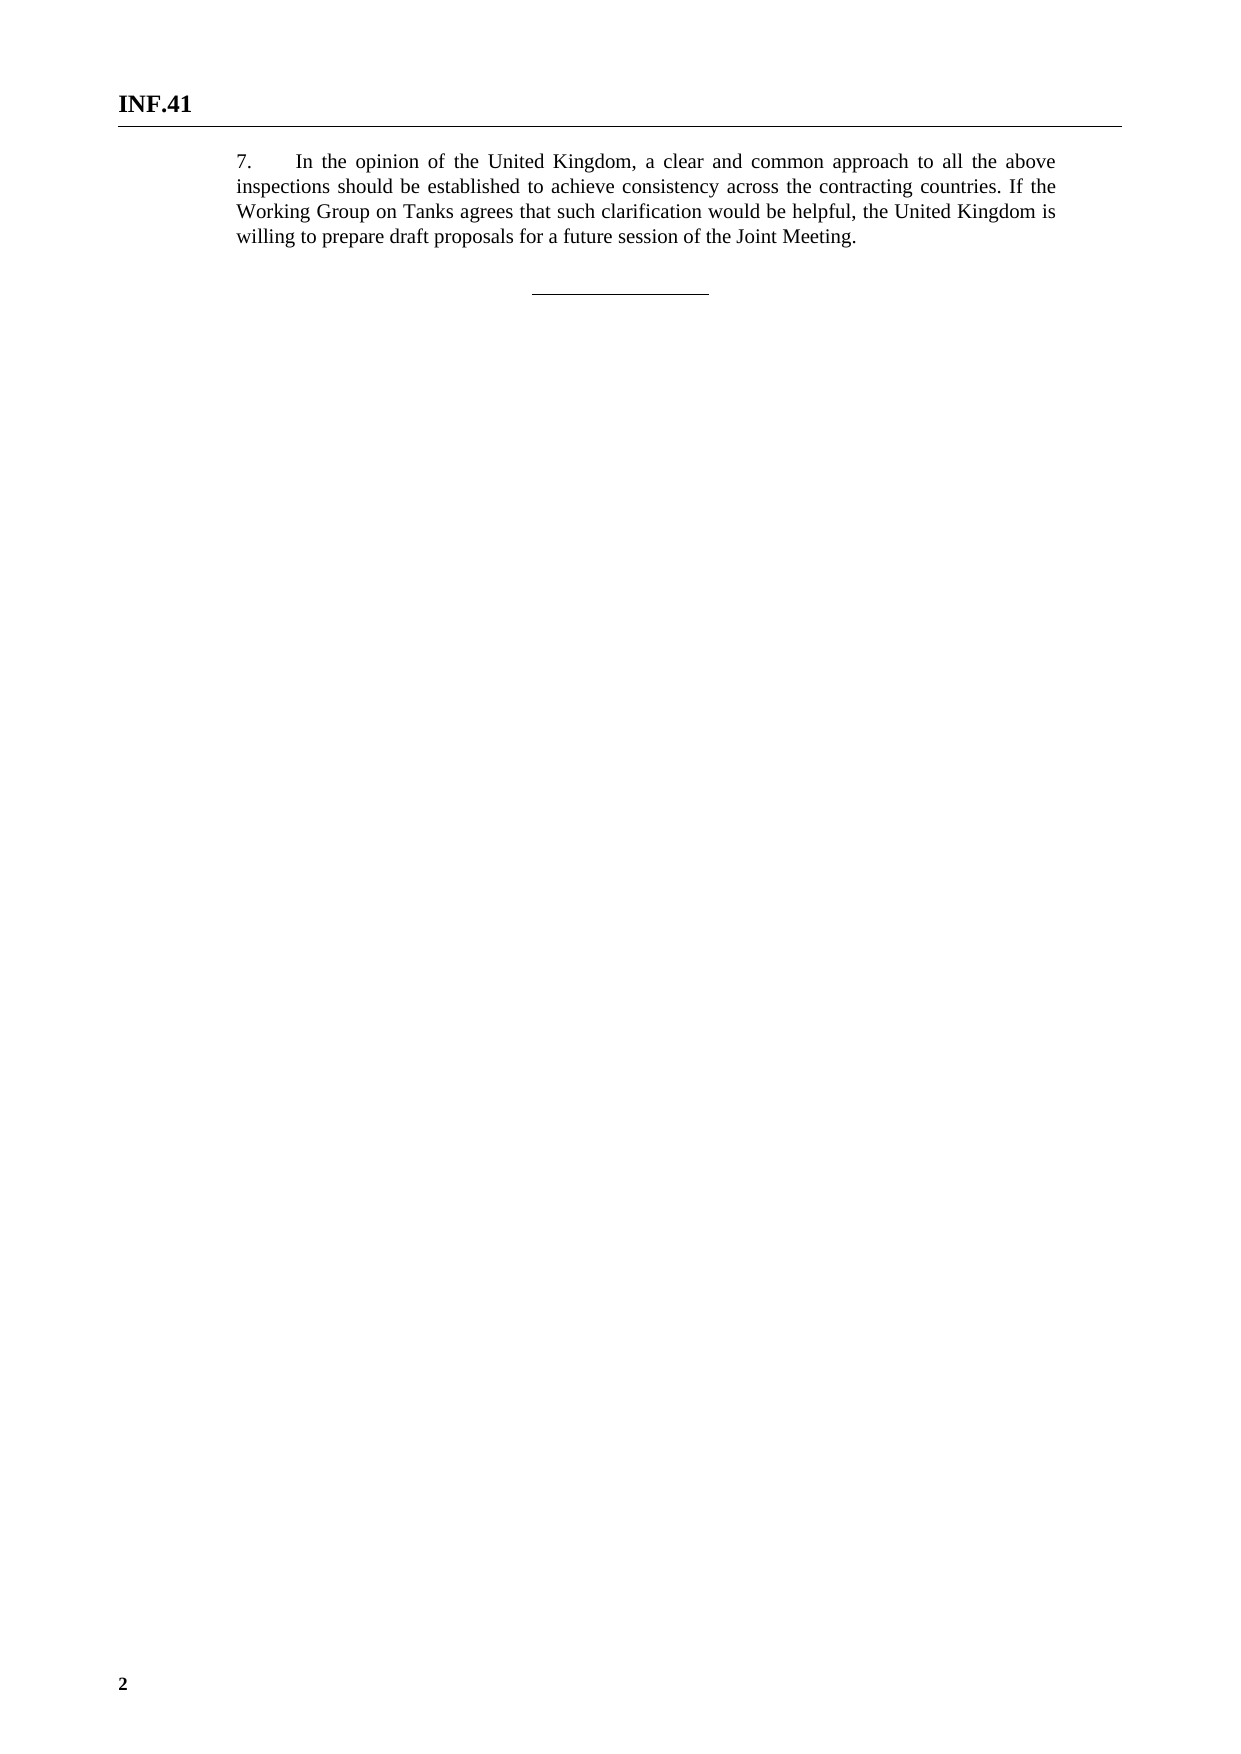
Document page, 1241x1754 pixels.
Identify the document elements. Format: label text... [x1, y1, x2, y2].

list In the opinion of the United Kingdom, a clear and common approach to all the above inspections should be established to achieve consistency across the contracting countries. If the Working Group on Tanks agrees that such clarification would be helpful, the United Kingdom is willing to prepare draft proposals for a future session of the Joint Meeting. [236, 148, 1057, 248]
